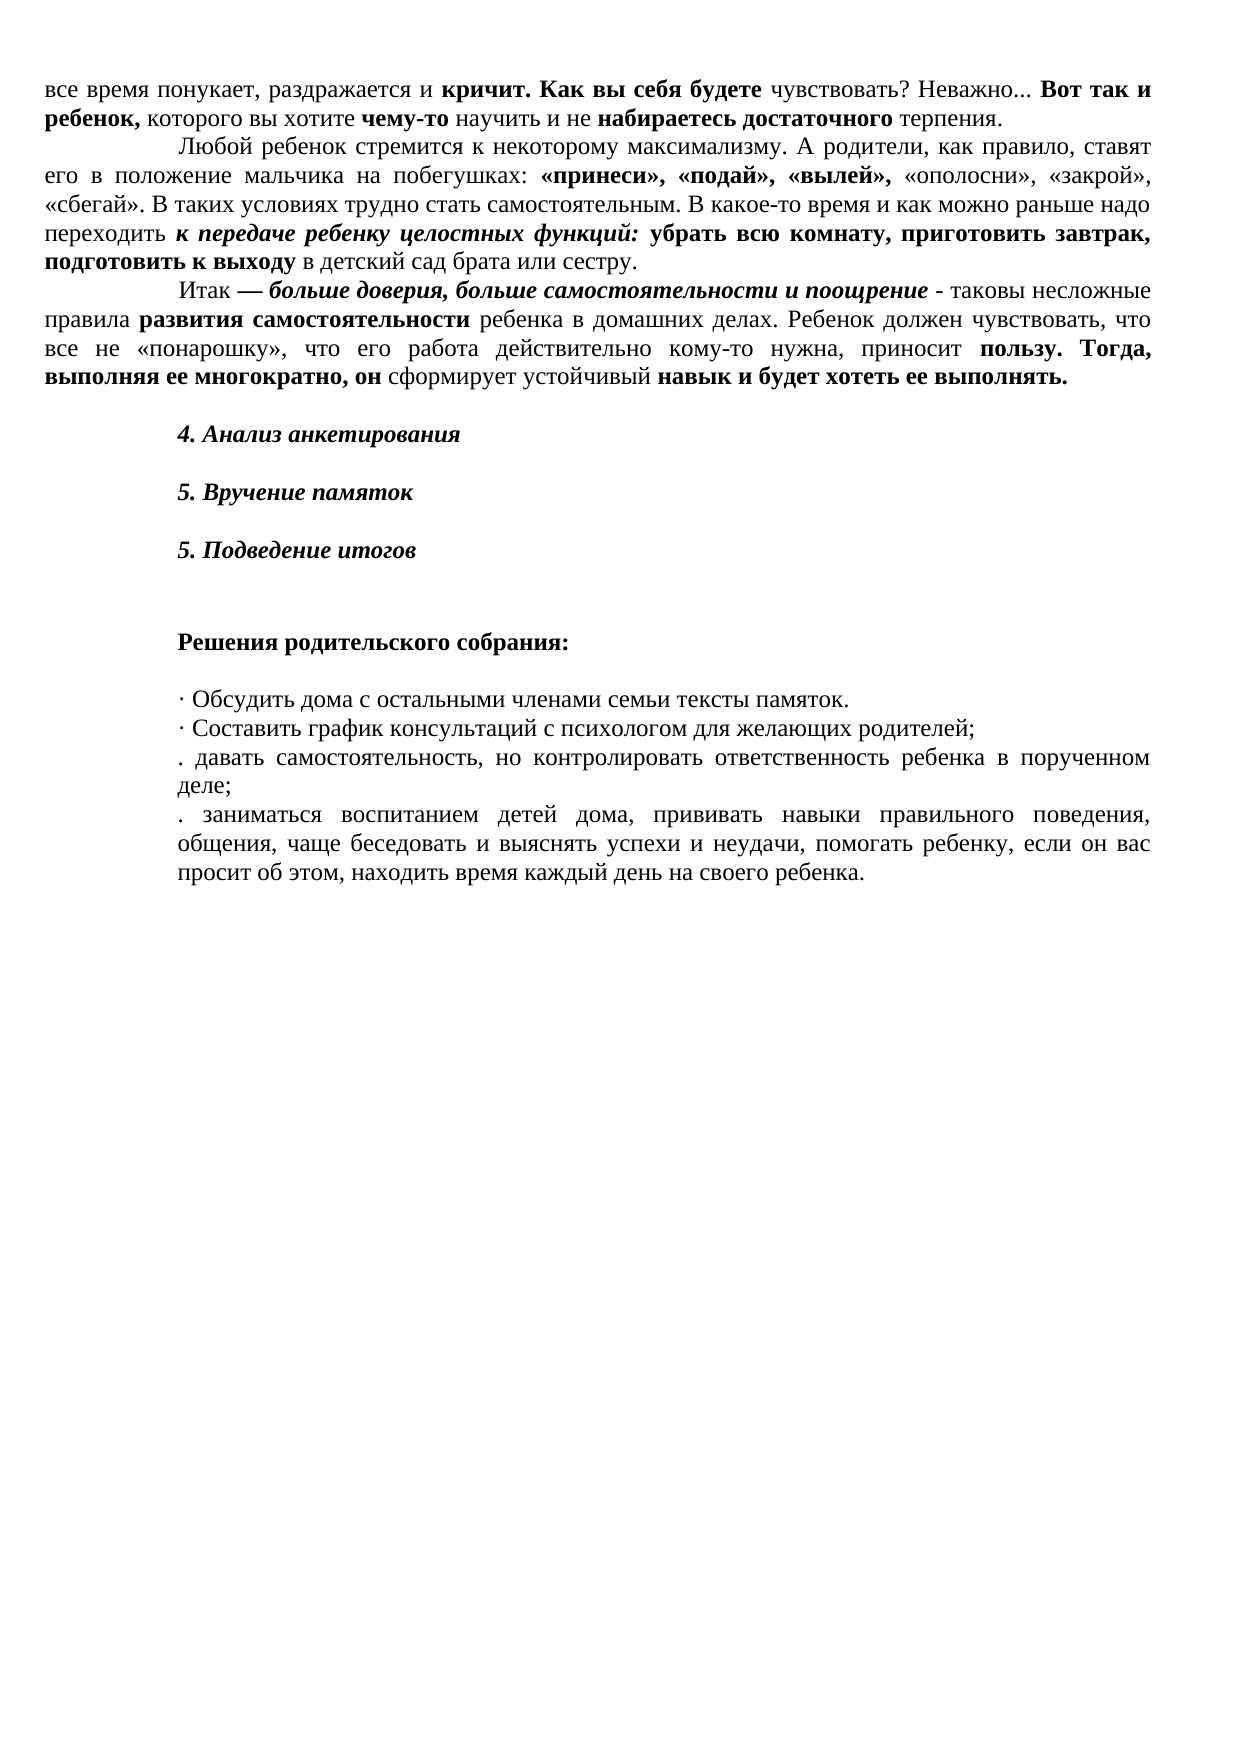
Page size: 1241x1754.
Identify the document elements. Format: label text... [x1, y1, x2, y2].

text · Обсудить дома с остальными членами семьи тексты памяток. [177, 684, 1152, 713]
text . давать самостоятельность, но контролировать ответственность ребенка в порученном деле; [177, 742, 1152, 799]
text 5. Подведение итогов [177, 535, 1152, 564]
text 5. Вручение памяток [177, 477, 1152, 506]
text 4. Анализ анкетирования [177, 419, 1152, 448]
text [44, 74, 1152, 131]
text . заниматься воспитанием детей дома, прививать навыки правильного поведения, общения, чаще беседовать и выяснять успехи и неудачи, помогать ребенку, если он вас просит об этом, находить время каждый день на своего ребенка. [177, 799, 1152, 885]
text Решения родительского собрания: [177, 627, 1152, 655]
text Итак — больше доверия, больше самостоятельности и поощрение - таковы несложные правила развития самостоятельности ребенка в домашних делах. Ребенок должен чувствовать, что все не «понарошку», что его работа действительно кому-то нужна, приносит пользу. Тогда, выполняя ее многократно, он сформирует устойчивый навык и будет хотеть ее выполнять. [44, 275, 1152, 390]
text · Составить график консультаций с психологом для желающих родителей; [177, 713, 1152, 742]
text Любой ребенок стремится к некоторому максимализму. А родители, как правило, ставят его в положение мальчика на побегушках: «принеси», «подай», «вылей», «ополосни», «закрой», «сбегай». В таких условиях трудно стать самостоятельным. В какое-то время и как можно раньше надо переходить к передаче ребенку целостных функций: убрать всю комнату, приготовить завтрак, подготовить к выходу в детский сад брата или сестру. [44, 131, 1152, 275]
